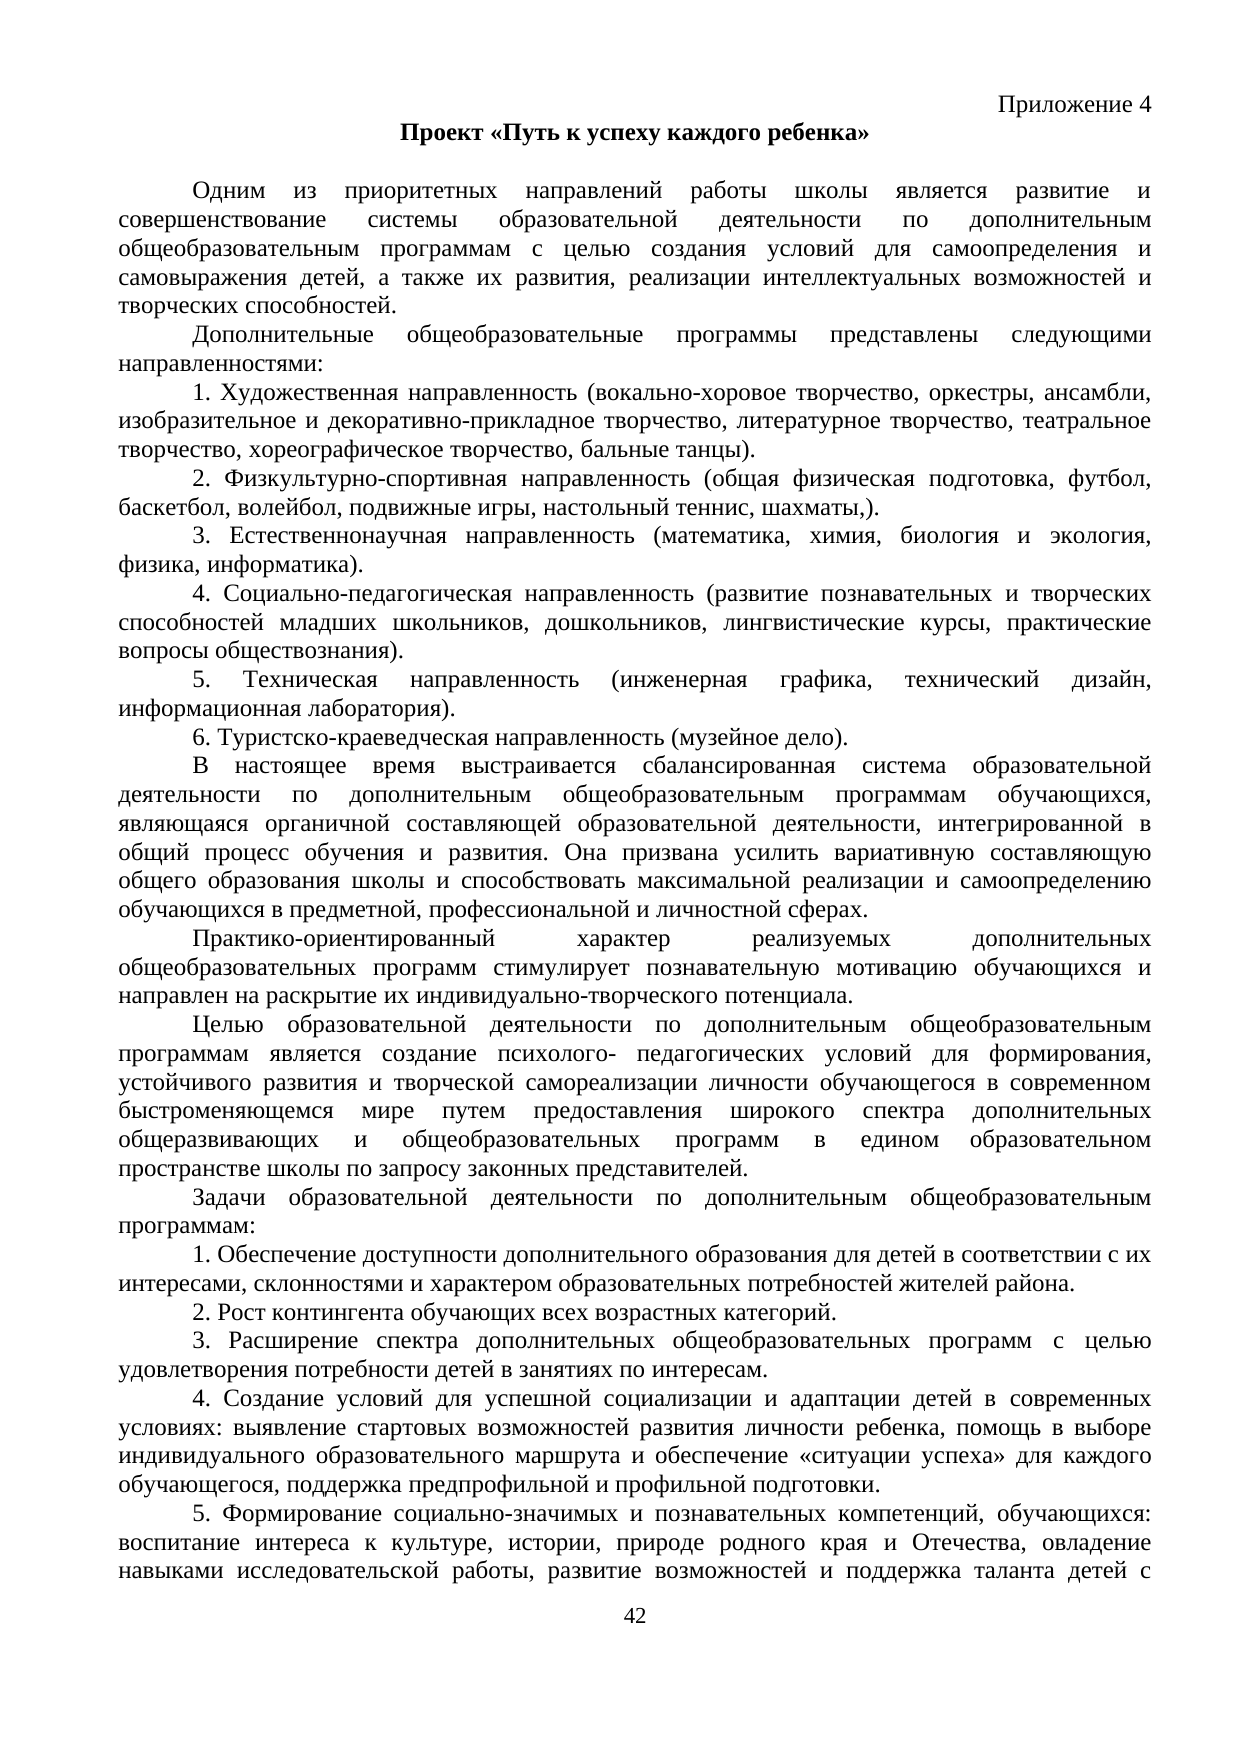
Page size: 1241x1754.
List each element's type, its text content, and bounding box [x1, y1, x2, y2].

text Практико-ориентированный характер реализуемых дополнительных общеобразовательных программ стимулирует познавательную мотивацию обучающихся и направлен на раскрытие их индивидуально-творческого потенциала. [118, 923, 1152, 1009]
subtitle Проект «Путь к успеху каждого ребенка» [118, 117, 1152, 146]
text 3. Расширение спектра дополнительных общеобразовательных программ с целью удовлетворения потребности детей в занятиях по интересам. [118, 1326, 1152, 1383]
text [118, 1498, 1152, 1584]
text 1. Художественная направленность (вокально-хоровое творчество, оркестры, ансамбли, изобразительное и декоративно-прикладное творчество, литературное творчество, театральное творчество, хореографическое творчество, бальные танцы). [118, 377, 1152, 463]
text Приложение 4 [118, 89, 1152, 117]
text Целью образовательной деятельности по дополнительным общеобразовательным программам является создание психолого- педагогических условий для формирования, устойчивого развития и творческой самореализации личности обучающегося в современном быстроменяющемся мире путем предоставления широкого спектра дополнительных общеразвивающих и общеобразовательных программ в едином образовательном пространстве школы по запросу законных представителей. [118, 1009, 1152, 1182]
text 1. Обеспечение доступности дополнительного образования для детей в соответствии с их интересами, склонностями и характером образовательных потребностей жителей района. [118, 1239, 1152, 1297]
text 4. Создание условий для успешной социализации и адаптации детей в современных условиях: выявление стартовых возможностей развития личности ребенка, помощь в выборе индивидуального образовательного маршрута и обеспечение «ситуации успеха» для каждого обучающегося, поддержка предпрофильной и профильной подготовки. [118, 1383, 1152, 1498]
text 5. Техническая направленность (инженерная графика, технический дизайн, информационная лаборатория). [118, 664, 1152, 722]
text 2. Физкультурно-спортивная направленность (общая физическая подготовка, футбол, баскетбол, волейбол, подвижные игры, настольный теннис, шахматы,). [118, 463, 1152, 521]
text Дополнительные общеобразовательные программы представлены следующими направленностями: [118, 319, 1152, 377]
text Одним из приоритетных направлений работы школы является развитие и совершенствование системы образовательной деятельности по дополнительным общеобразовательным программам с целью создания условий для самоопределения и самовыражения детей, а также их развития, реализации интеллектуальных возможностей и творческих способностей. [118, 176, 1152, 319]
text 4. Социально-педагогическая направленность (развитие познавательных и творческих способностей младших школьников, дошкольников, лингвистические курсы, практические вопросы обществознания). [118, 578, 1152, 664]
text Задачи образовательной деятельности по дополнительным общеобразовательным программам: [118, 1182, 1152, 1239]
text 2. Рост контингента обучающих всех возрастных категорий. [118, 1297, 1152, 1326]
text В настоящее время выстраивается сбалансированная система образовательной деятельности по дополнительным общеобразовательным программам обучающихся, являющаяся органичной составляющей образовательной деятельности, интегрированной в общий процесс обучения и развития. Она призвана усилить вариативную составляющую общего образования школы и способствовать максимальной реализации и самоопределению обучающихся в предметной, профессиональной и личностной сферах. [118, 751, 1152, 923]
text 3. Естественнонаучная направленность (математика, химия, биология и экология, физика, информатика). [118, 521, 1152, 578]
text 6. Туристско-краеведческая направленность (музейное дело). [118, 722, 1152, 751]
